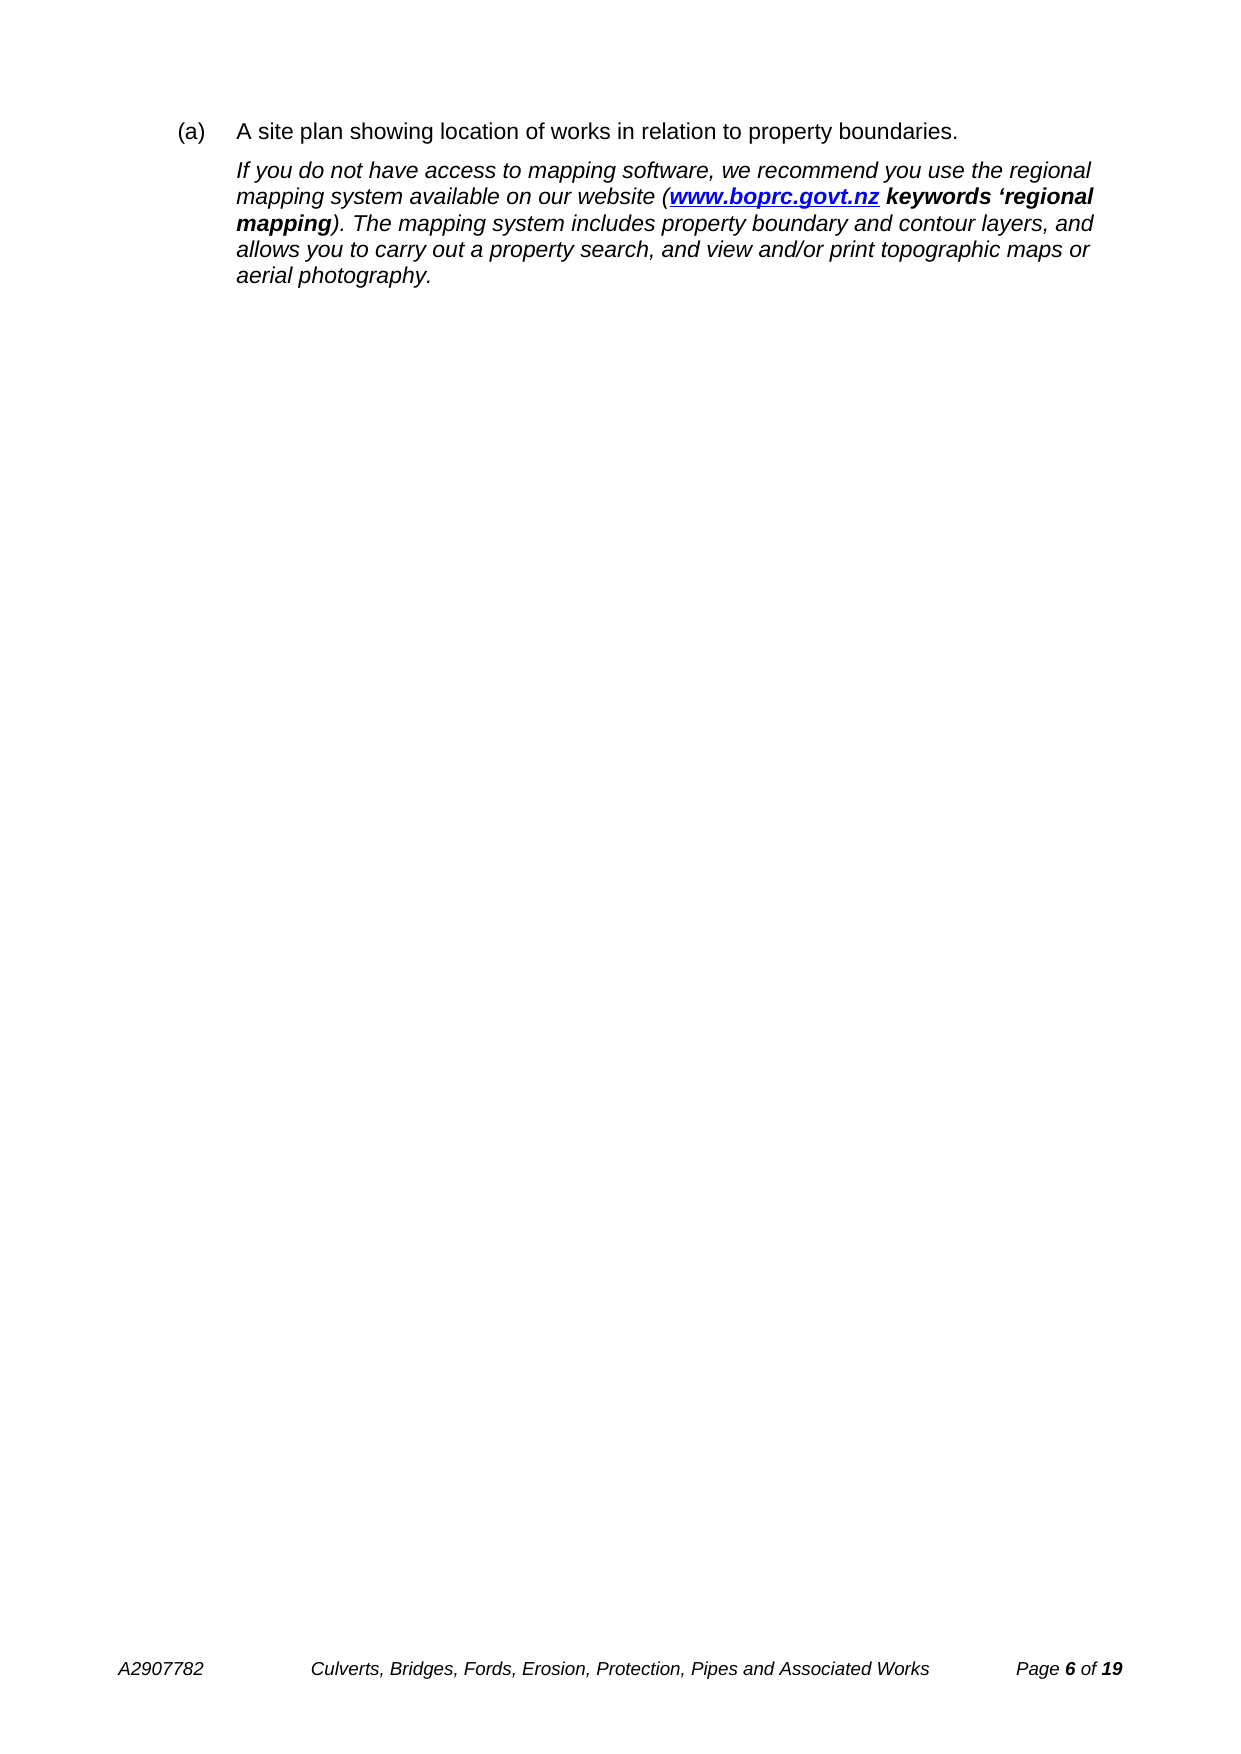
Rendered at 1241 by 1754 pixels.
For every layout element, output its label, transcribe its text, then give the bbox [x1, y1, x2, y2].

list A site plan showing location of works in relation to property boundaries. [177, 118, 1122, 144]
text If you do not have access to mapping software, we recommend you use the regional mapping system available on our website (www.boprc.govt.nz keywords ‘regional mapping). The mapping system includes property boundary and contour layers, and allows you to carry out a property search, and view and/or print topographic maps or aerial photography. [236, 157, 1122, 289]
